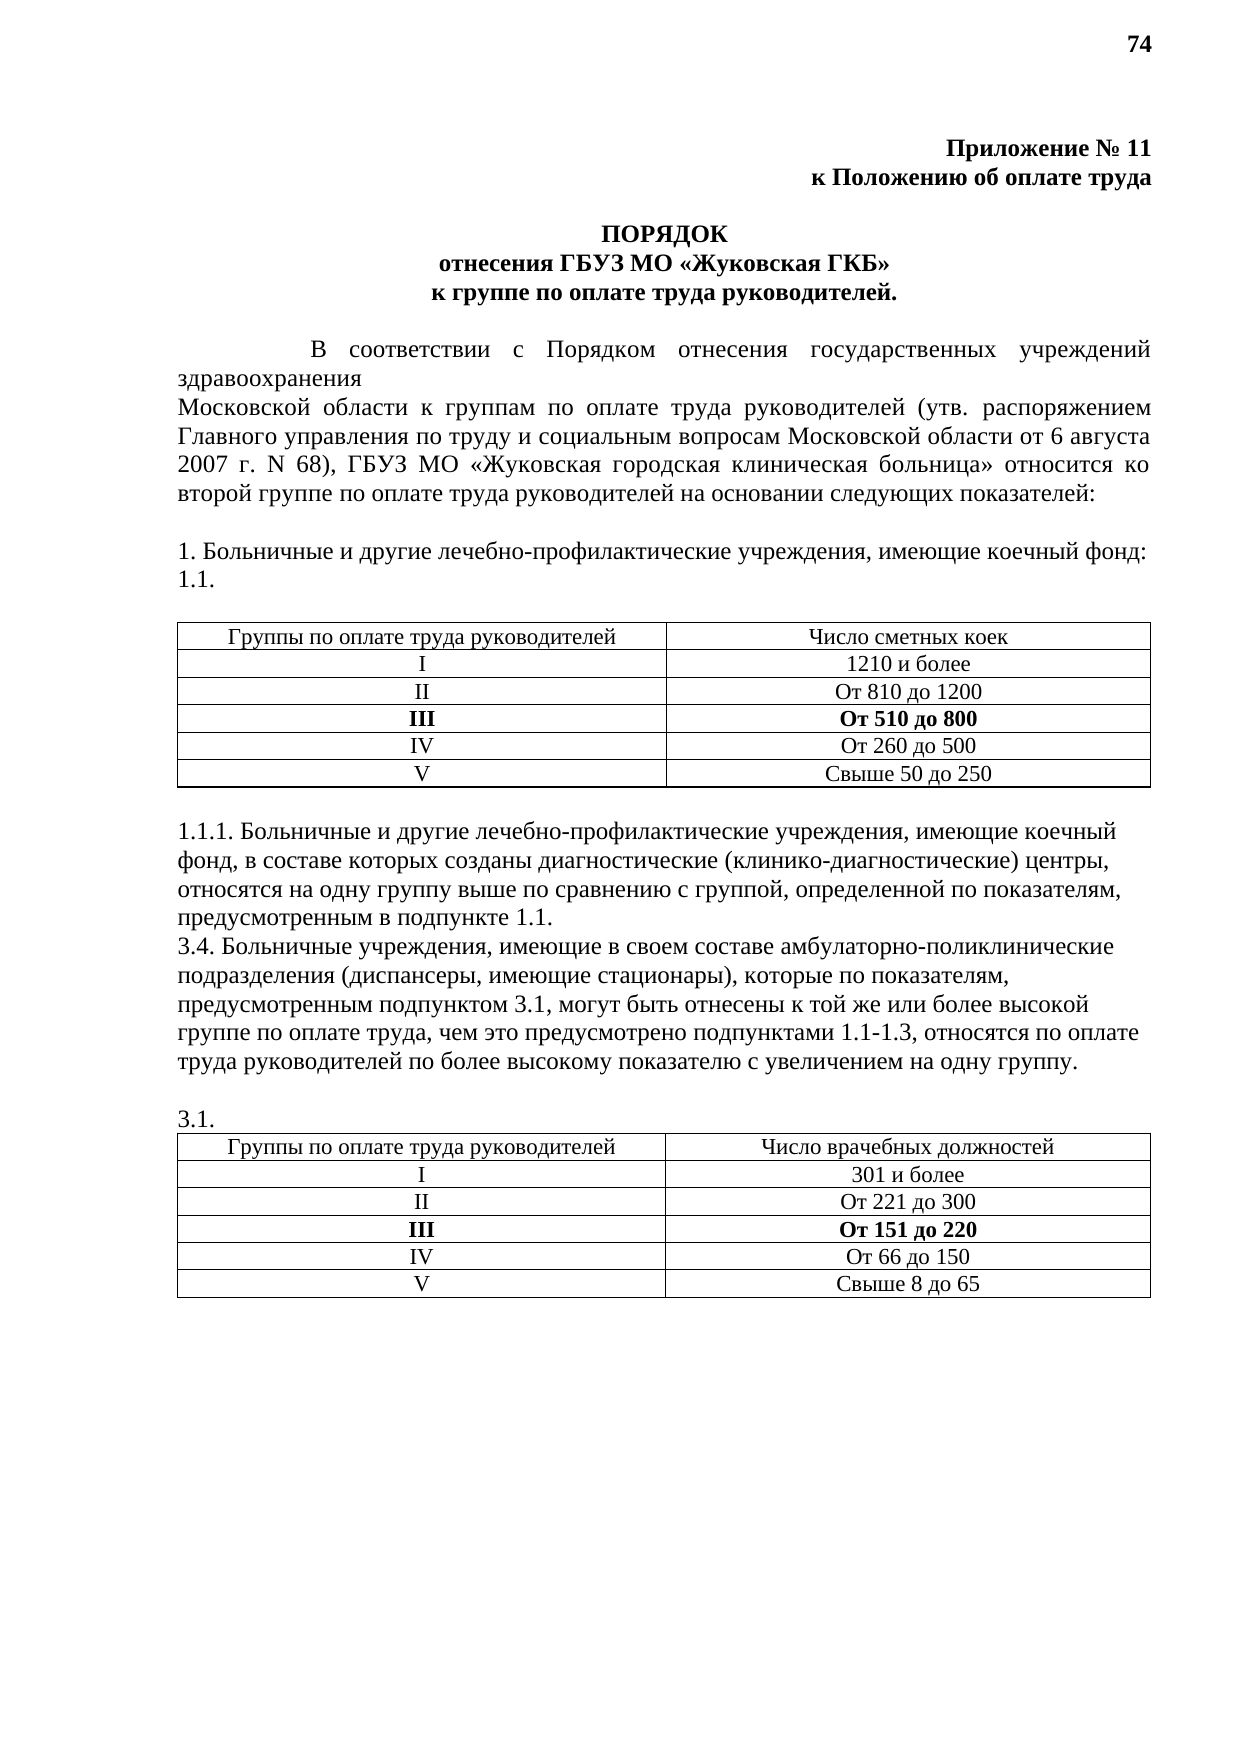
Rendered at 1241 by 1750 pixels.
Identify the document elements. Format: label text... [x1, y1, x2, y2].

table_cell III [178, 705, 666, 732]
text 1.1.1. Больничные и другие лечебно-профилактические учреждения, имеющие коечный фонд, в составе которых созданы диагностические (клинико-диагностические) центры, относятся на одну группу выше по сравнению с группой, определенной по показателям, предусмотренным в подпункте 1.1. [177, 816, 1152, 931]
table_cell От 810 до 1200 [667, 678, 1150, 704]
table_cell От 260 до 500 [667, 733, 1150, 759]
table_cell От 66 до 150 [666, 1243, 1150, 1269]
table_cell Свыше 50 до 250 [667, 760, 1150, 786]
text 1. Больничные и другие лечебно-профилактические учреждения, имеющие коечный фонд: [177, 536, 1152, 564]
table_cell I [178, 650, 666, 677]
text 1.1. [177, 564, 1152, 593]
table_cell От 221 до 300 [666, 1188, 1150, 1214]
table_cell От 151 до 220 [666, 1216, 1150, 1242]
table_cell V [178, 760, 666, 786]
table_cell V [178, 1270, 665, 1297]
table_cell 1210 и более [667, 650, 1150, 677]
table_header Число врачебных должностей [666, 1134, 1150, 1160]
text отнесения ГБУЗ МО «Жуковская ГКБ» [177, 248, 1152, 277]
table_cell IV [178, 1243, 665, 1269]
table_cell I [178, 1161, 665, 1187]
text ПОРЯДОК [177, 219, 1152, 248]
table_header Группы по оплате труда руководителей [178, 623, 666, 649]
table_cell IV [178, 733, 666, 759]
table_header Группы по оплате труда руководителей [178, 1134, 665, 1160]
table_header Число сметных коек [667, 623, 1150, 649]
table_cell II [178, 1188, 665, 1214]
text к группе по оплате труда руководителей. [177, 277, 1152, 306]
table_cell От 510 до 800 [667, 705, 1150, 732]
text В соответствии с Порядком отнесения государственных учреждений здравоохранения Московской области к группам по оплате труда руководителей (утв. распоряжением Главного управления по труду и социальным вопросам Московской области от 6 августа 2007 г. N 68), ГБУЗ МО «Жуковская городская клиническая больница» относится ко второй группе по оплате труда руководителей на основании следующих показателей: [177, 334, 1152, 507]
text Приложение № 11 [177, 133, 1152, 162]
table_cell III [178, 1216, 665, 1242]
table_cell 301 и более [666, 1161, 1150, 1187]
text 3.1. [177, 1104, 1152, 1132]
table_cell Свыше 8 до 65 [666, 1270, 1150, 1297]
table_cell II [178, 678, 666, 704]
text к Положению об оплате труда [177, 162, 1152, 191]
text 3.4. Больничные учреждения, имеющие в своем составе амбулаторно-поликлинические подразделения (диспансеры, имеющие стационары), которые по показателям, предусмотренным подпунктом 3.1, могут быть отнесены к той же или более высокой группе по оплате труда, чем это предусмотрено подпунктами 1.1-1.3, относятся по оплате труда руководителей по более высокому показателю с увеличением на одну группу. [177, 931, 1152, 1075]
